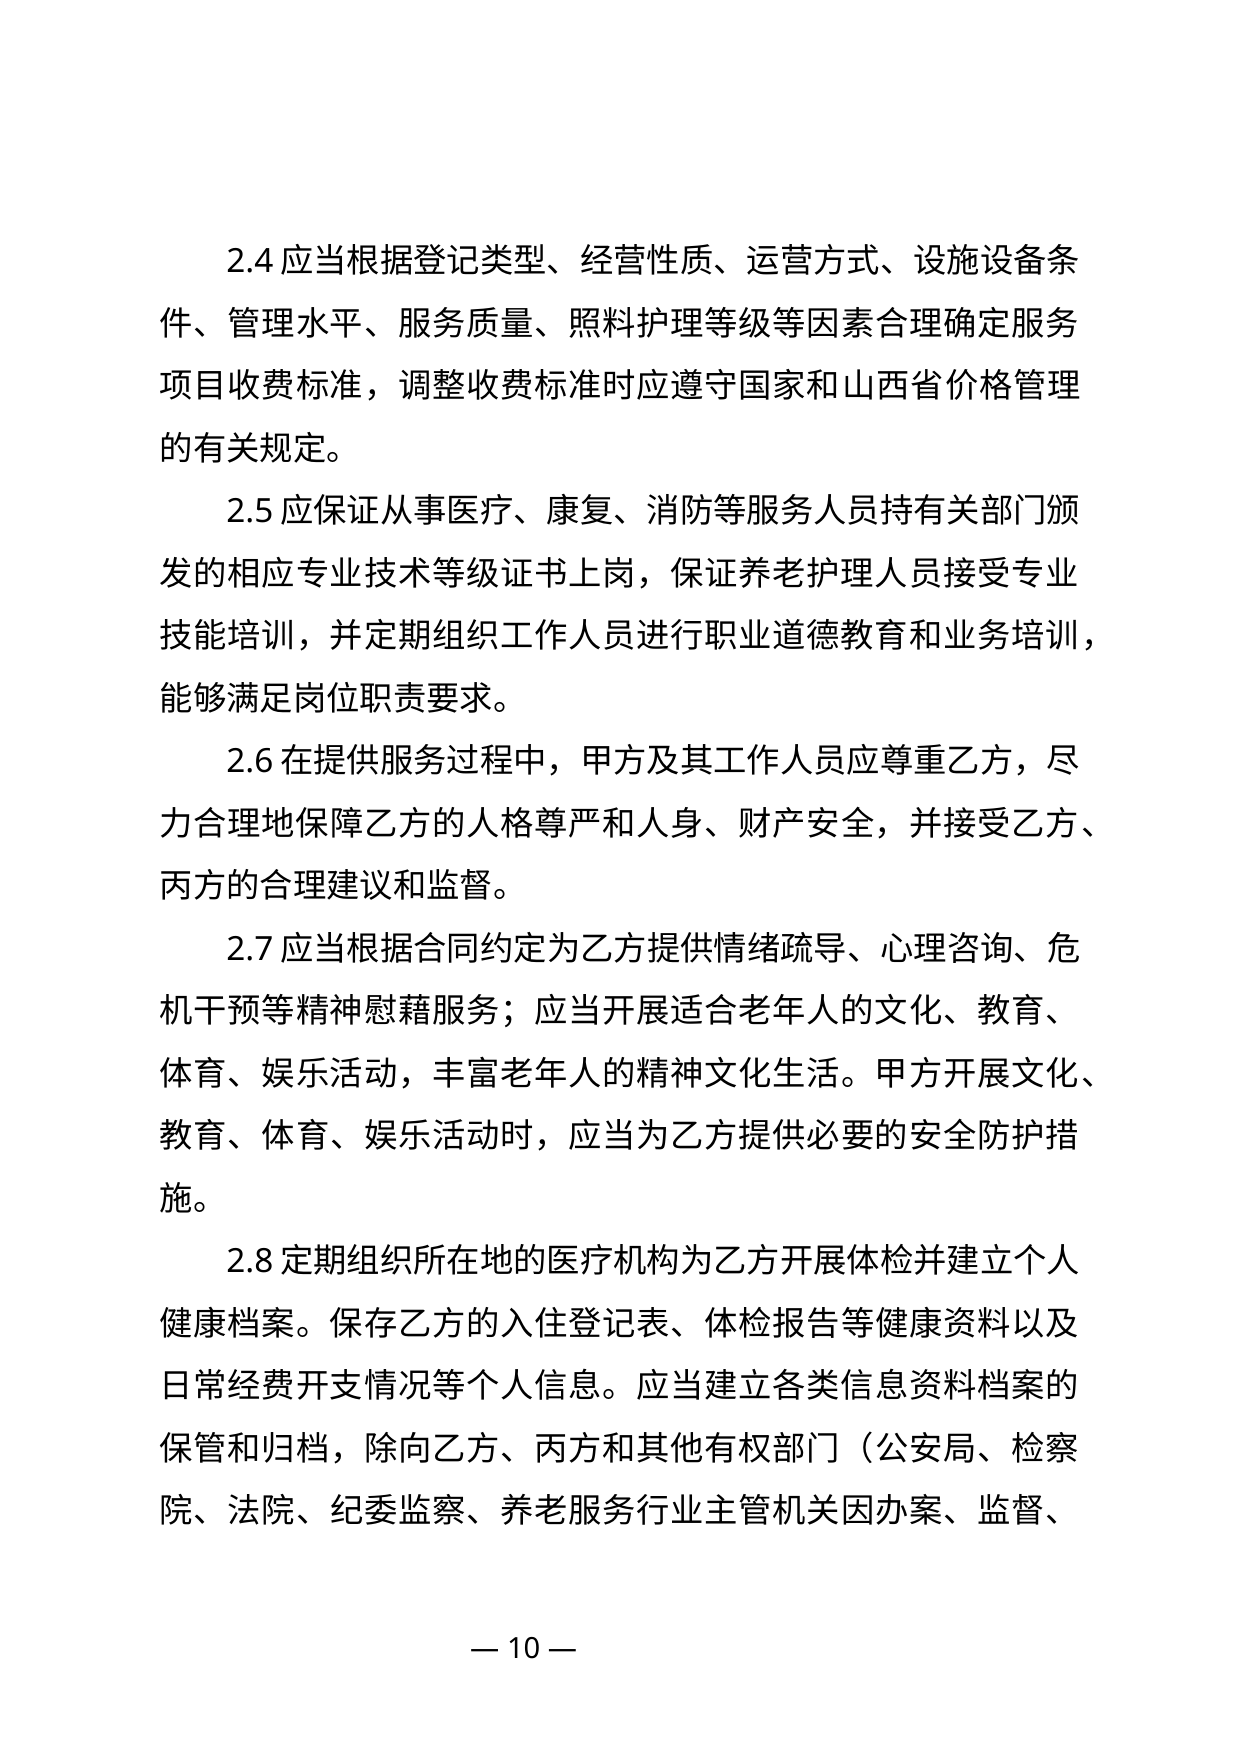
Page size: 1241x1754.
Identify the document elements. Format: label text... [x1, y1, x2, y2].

text 2.7应当根据合同约定为乙方提供情绪疏导、心理咨询、危机干预等精神慰藉服务；应当开展适合老年人的文化、教育、体育、娱乐活动，丰富老年人的精神文化生活。甲方开展文化、教育、体育、娱乐活动时，应当为乙方提供必要的安全防护措施。 [159, 910, 1081, 1222]
text 2.6在提供服务过程中，甲方及其工作人员应尊重乙方，尽力合理地保障乙方的人格尊严和人身、财产安全，并接受乙方、丙方的合理建议和监督。 [159, 722, 1081, 910]
text 2.5应保证从事医疗、康复、消防等服务人员持有关部门颁发的相应专业技术等级证书上岗，保证养老护理人员接受专业技能培训，并定期组织工作人员进行职业道德教育和业务培训，能够满足岗位职责要求。 [159, 472, 1081, 722]
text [159, 1222, 1081, 1535]
text 2.4应当根据登记类型、经营性质、运营方式、设施设备条件、管理水平、服务质量、照料护理等级等因素合理确定服务项目收费标准，调整收费标准时应遵守国家和山西省价格管理的有关规定。 [159, 222, 1081, 472]
